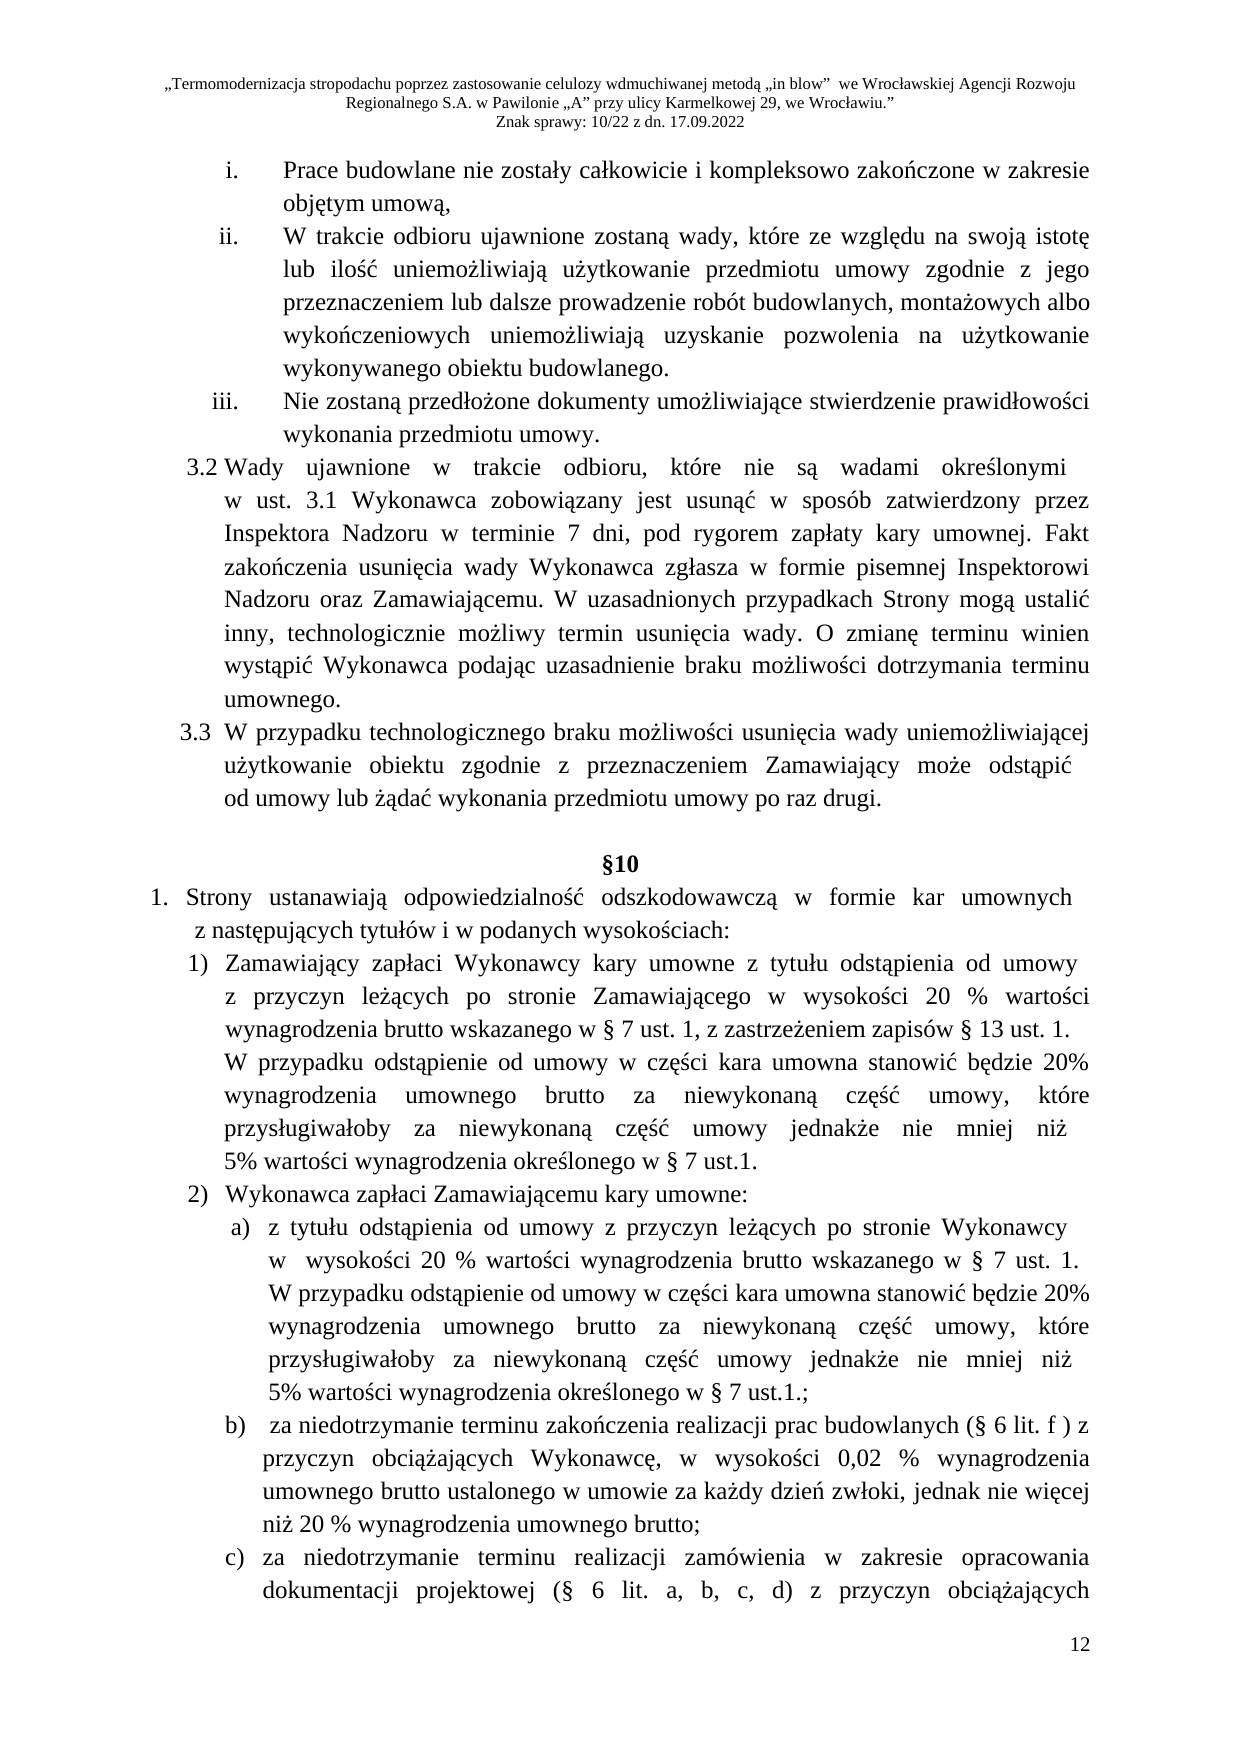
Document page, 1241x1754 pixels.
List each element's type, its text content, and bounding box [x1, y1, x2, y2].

list Nie zostaną przedłożone dokumenty umożliwiające stwierdzenie prawidłowości wykonania przedmiotu umowy. [239, 386, 1090, 448]
list Wady ujawnione w trakcie odbioru, które nie są wadami określonymi w ust. 3.1 Wykonawca zobowiązany jest usunąć w sposób zatwierdzony przez Inspektora Nadzoru w terminie 7 dni, pod rygorem zapłaty kary umownej. Fakt zakończenia usunięcia wady Wykonawca zgłasza w formie pisemnej Inspektorowi Nadzoru oraz Zamawiającemu. W uzasadnionych przypadkach Strony mogą ustalić inny, technologicznie możliwy termin usunięcia wady. O zmianę terminu winien wystąpić Wykonawca podając uzasadnienie braku możliwości dotrzymania terminu umownego. [186, 452, 1090, 712]
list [225, 1542, 1090, 1604]
list z tytułu odstąpienia od umowy z przyczyn leżących po stronie Wykonawcy w wysokości 20 % wartości wynagrodzenia brutto wskazanego w § 7 ust. 1. W przypadku odstąpienie od umowy w części kara umowna stanowić będzie 20% wynagrodzenia umownego brutto za niewykonaną część umowy, które przysługiwałoby za niewykonaną część umowy jednakże nie mniej niż 5% wartości wynagrodzenia określonego w § 7 ust.1.; [231, 1212, 1090, 1406]
list Prace budowlane nie zostały całkowicie i kompleksowo zakończone w zakresie objętym umową, [239, 155, 1090, 217]
list Wykonawca zapłaci Zamawiającemu kary umowne: [187, 1179, 1090, 1208]
text W przypadku odstąpienie od umowy w części kara umowna stanowić będzie 20% wynagrodzenia umownego brutto za niewykonaną część umowy, które przysługiwałoby za niewykonaną część umowy jednakże nie mniej niż 5% wartości wynagrodzenia określonego w § 7 ust.1. [224, 1047, 1090, 1175]
text §10 [150, 849, 1090, 877]
list Zamawiający zapłaci Wykonawcy kary umowne z tytułu odstąpienia od umowy z przyczyn leżących po stronie Zamawiającego w wysokości 20 % wartości wynagrodzenia brutto wskazanego w § 7 ust. 1, z zastrzeżeniem zapisów § 13 ust. 1. [187, 948, 1090, 1043]
text 1. Strony ustanawiają odpowiedzialność odszkodowawczą w formie kar umownych z następujących tytułów i w podanych wysokościach: [150, 882, 1090, 943]
list W trakcie odbioru ujawnione zostaną wady, które ze względu na swoją istotę lub ilość uniemożliwiają użytkowanie przedmiotu umowy zgodnie z jego przeznaczeniem lub dalsze prowadzenie robót budowlanych, montażowych albo wykończeniowych uniemożliwiają uzyskanie pozwolenia na użytkowanie wykonywanego obiektu budowlanego. [239, 221, 1090, 382]
list za niedotrzymanie terminu zakończenia realizacji prac budowlanych (§ 6 lit. f ) z przyczyn obciążających Wykonawcę, w wysokości 0,02 % wynagrodzenia umownego brutto ustalonego w umowie za każdy dzień zwłoki, jednak nie więcej niż 20 % wynagrodzenia umownego brutto; [225, 1410, 1090, 1538]
list W przypadku technologicznego braku możliwości usunięcia wady uniemożliwiającej użytkowanie obiektu zgodnie z przeznaczeniem Zamawiający może odstąpić od umowy lub żądać wykonania przedmiotu umowy po raz drugi. [179, 717, 1090, 811]
